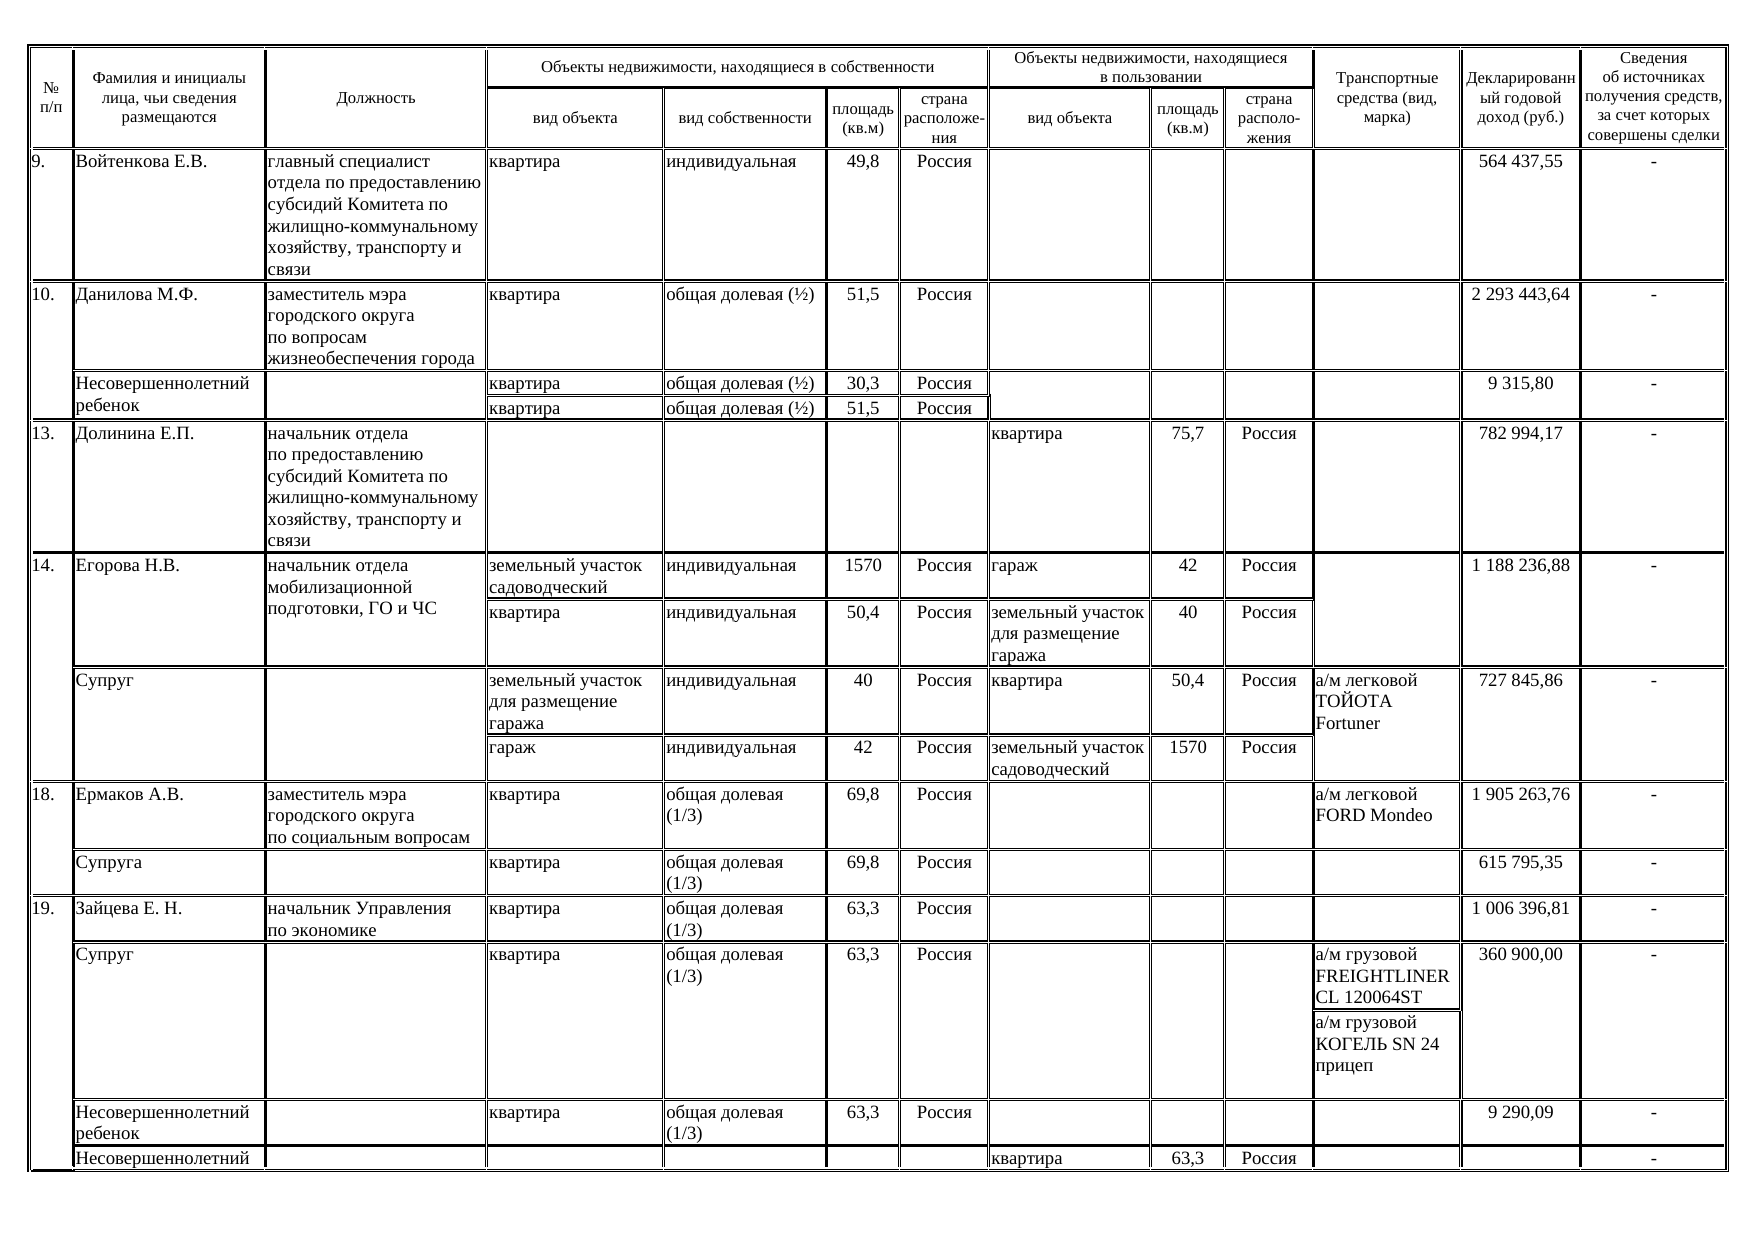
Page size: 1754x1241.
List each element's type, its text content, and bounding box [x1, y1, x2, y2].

table_cell [1152, 283, 1223, 369]
table_cell Россия [1226, 669, 1312, 733]
table_cell [265, 1147, 487, 1169]
table_cell Россия [901, 737, 987, 779]
table_cell 69,8 [828, 783, 898, 847]
table_cell [1152, 897, 1223, 940]
table_cell квартира [488, 283, 662, 369]
table_cell земельный участок для размещение гаража [990, 601, 1149, 665]
table_cell 2 293 443,64 [1463, 283, 1579, 369]
table_cell [990, 283, 1149, 369]
table_cell земельный участок садоводческий [488, 554, 662, 597]
table_cell общая долевая (1/3) [665, 851, 825, 894]
table_cell Россия [901, 372, 987, 393]
table_cell Супруга [75, 851, 264, 894]
table_cell [267, 669, 485, 779]
table_cell [1226, 372, 1312, 418]
table_cell [901, 422, 987, 551]
table_cell квартира [989, 1147, 1151, 1169]
table_cell общая долевая (1/3) [665, 1101, 825, 1144]
table_cell земельный участок для размещение гаража [488, 669, 662, 733]
table_cell гараж [990, 554, 1149, 597]
table_cell [1152, 944, 1223, 1097]
table_cell [900, 1147, 989, 1169]
table_cell [267, 372, 485, 418]
table_cell заместитель мэра городского округа по вопросам жизнеобеспечения города [267, 283, 485, 369]
table_cell - [1582, 418, 1726, 551]
table_cell [828, 422, 898, 551]
table_cell Россия [901, 397, 987, 418]
table_cell [665, 422, 825, 551]
table_cell Россия [901, 944, 987, 1097]
table_cell [1315, 851, 1459, 894]
table_cell [1226, 283, 1312, 369]
table_cell страна располо-жения [1226, 89, 1312, 147]
table_cell квартира [488, 944, 662, 1097]
table_cell общая долевая (1/3) [665, 944, 825, 1097]
table_cell вид объекта [488, 89, 662, 147]
table_cell [267, 851, 485, 894]
table_cell [1226, 1101, 1312, 1144]
table_cell [990, 372, 1149, 418]
table_cell индивидуальная [665, 150, 825, 279]
table_cell [1315, 422, 1459, 551]
table_cell Россия [901, 1101, 987, 1144]
table_cell [487, 1147, 664, 1169]
table_cell - [1582, 1098, 1726, 1144]
table_cell [1226, 897, 1312, 940]
table_cell [664, 1147, 826, 1169]
table_cell квартира [990, 422, 1149, 551]
table_cell главный специалист отдела по предоставлению субсидий Комитета по жилищно-коммунальному хозяйству, транспорту и связи [267, 150, 485, 279]
table_cell индивидуальная [665, 737, 825, 779]
table_cell - [1582, 551, 1725, 665]
table_cell Данилова М.Ф. [75, 283, 264, 369]
table_cell 49,8 [828, 150, 898, 279]
table_cell [1315, 1101, 1459, 1144]
table_cell Россия [901, 669, 987, 733]
table_cell квартира [488, 397, 662, 418]
table_cell 50,4 [828, 601, 898, 665]
table_cell [1226, 783, 1312, 847]
table_cell [1315, 150, 1459, 279]
table_cell [31, 780, 72, 894]
table_cell [1152, 783, 1223, 847]
table_cell площадь (кв.м) [828, 89, 898, 147]
table_cell Россия [901, 283, 987, 369]
table_cell [29, 894, 73, 1169]
table_cell Россия [901, 851, 987, 894]
table_cell 727 845,86 [1463, 669, 1579, 779]
table_cell 1570 [828, 554, 898, 597]
table_cell Россия [1226, 737, 1312, 779]
table_cell индивидуальная [665, 669, 825, 733]
table_cell 360 900,00 [1463, 944, 1579, 1097]
table_cell [990, 944, 1149, 1097]
table_cell 9 315,80 [1463, 372, 1579, 418]
table_cell [1226, 851, 1312, 894]
table_cell 564 437,55 [1463, 150, 1579, 279]
table_cell общая долевая (1/3) [665, 783, 825, 847]
table_cell квартира [488, 1101, 662, 1144]
table_cell гараж [488, 737, 662, 779]
table_cell - [1580, 894, 1727, 940]
table_cell [267, 944, 485, 1097]
table_cell [31, 418, 72, 551]
table_cell [990, 783, 1149, 847]
table_cell [31, 551, 72, 779]
table_cell квартира [488, 851, 662, 894]
table_cell - [1582, 279, 1726, 369]
table_header Фамилия и инициалы лица, чьи сведения размещаются [73, 46, 265, 147]
table_cell [1152, 150, 1223, 279]
table_cell общая долевая (½) [665, 397, 825, 418]
table_cell [1152, 1101, 1223, 1144]
table_header Сведения об источниках получения средств, за счет которых совершены сделки (совершена сделка) (вид приобретенного имущества, источники)- [1580, 48, 1725, 147]
table_cell 75,7 [1152, 422, 1223, 551]
table_cell Россия [1226, 601, 1312, 665]
table_cell - [1580, 369, 1727, 418]
table_cell индивидуальная [665, 601, 825, 665]
table_cell Россия [901, 783, 987, 847]
table_cell квартира [488, 150, 662, 279]
table_cell 615 795,35 [1463, 851, 1579, 894]
table_cell общая долевая (½) [665, 372, 825, 393]
table_cell 63,3 [828, 1101, 898, 1144]
table_cell площадь (кв.м) [1152, 89, 1223, 147]
table_header Транспортные средства (вид, марка) [1313, 46, 1461, 147]
table_cell [1226, 944, 1312, 1097]
table_cell 1 006 396,81 [1463, 897, 1579, 940]
table_cell [1152, 372, 1223, 418]
table_cell [1461, 1147, 1580, 1169]
table_cell Ермаков А.В. [75, 783, 264, 847]
table_cell - [1580, 147, 1727, 279]
table_cell [826, 1147, 900, 1169]
table_cell а/м легковой ТОЙОТА Fortuner [1315, 669, 1459, 779]
table_cell [1313, 1144, 1461, 1169]
table_cell 50,4 [1152, 669, 1223, 733]
table_cell Россия [1226, 422, 1312, 551]
table_cell - [1580, 1144, 1725, 1169]
table_cell - [1582, 940, 1726, 1097]
table_cell квартира [488, 783, 662, 847]
table_cell Егорова Н.В. [75, 554, 264, 665]
table_cell земельный участок садоводческий [990, 737, 1149, 779]
table_cell - [1582, 848, 1726, 894]
table_cell 40 [828, 669, 898, 733]
table_cell 63,3 [828, 897, 898, 940]
table_header Объекты недвижимости, находящиеся в пользовании [989, 46, 1313, 86]
table_cell вид объекта [990, 89, 1149, 147]
table_cell квартира [488, 372, 662, 393]
table_cell вид собственности [665, 89, 825, 147]
table_header Объекты недвижимости, находящиеся в собственности [487, 48, 989, 86]
table_cell 51,5 [828, 283, 898, 369]
table_cell Россия [901, 601, 987, 665]
table_cell Несовершеннолетний ребенок [73, 1147, 265, 1169]
table_cell Войтенкова Е.В. [75, 150, 264, 279]
table_cell 40 [1152, 601, 1223, 665]
table_cell общая долевая (½) [665, 283, 825, 369]
table_cell квартира [990, 669, 1149, 733]
table_cell [31, 279, 72, 418]
table_cell квартира [488, 897, 662, 940]
table_cell 42 [828, 737, 898, 779]
table_cell [1315, 283, 1459, 369]
table_cell Россия [901, 554, 987, 597]
table_cell 69,8 [828, 851, 898, 894]
table_cell страна расположе-ния [901, 89, 987, 147]
table_header Декларированный годовой доход (руб.) [1461, 48, 1580, 147]
table_cell - [1582, 780, 1726, 847]
table_cell 9 290,09 [1463, 1101, 1579, 1144]
table_cell [1315, 554, 1459, 665]
table_cell [488, 422, 662, 551]
table_cell Супруг [75, 669, 264, 779]
table_cell 1570 [1152, 737, 1223, 779]
table_cell [990, 1101, 1149, 1144]
table_header № п/п [31, 46, 73, 147]
table_cell [29, 147, 73, 279]
table_cell а/м грузовой FREIGHTLINER CL 120064ST [1315, 944, 1459, 1008]
table_cell а/м грузовой КОГЕЛЬ SN 24 прицеп [1315, 1012, 1459, 1097]
table_cell Долинина Е.П. [75, 422, 264, 551]
table_cell Россия [901, 897, 987, 940]
table_cell 30,3 [828, 372, 898, 393]
table_cell заместитель мэра городского округа по социальным вопросам [267, 783, 485, 847]
table_cell [1315, 372, 1459, 418]
table_cell [267, 1101, 485, 1144]
table_cell начальник Управления по экономике [267, 897, 485, 940]
table_cell Несовершеннолетний ребенок [75, 372, 264, 418]
table_cell Россия [901, 150, 987, 279]
table_cell [990, 851, 1149, 894]
table_cell Зайцева Е. Н. [75, 897, 264, 940]
table_cell 63,3 [828, 944, 898, 1097]
table_cell Россия [1226, 554, 1312, 597]
table_cell общая долевая (1/3) [665, 897, 825, 940]
table_cell - [1582, 665, 1726, 779]
table_cell [1152, 851, 1223, 894]
table_cell [990, 897, 1149, 940]
table_cell 51,5 [828, 397, 898, 418]
table_cell [1226, 150, 1312, 279]
table_cell индивидуальная [665, 554, 825, 597]
table_cell 782 994,17 [1463, 422, 1579, 551]
table_cell Несовершеннолетний ребенок [75, 1101, 264, 1144]
table_cell квартира [488, 601, 662, 665]
table_cell 1 188 236,88 [1463, 554, 1579, 665]
table_cell Супруг [75, 944, 264, 1097]
table_cell 42 [1152, 554, 1223, 597]
table_cell [1315, 897, 1459, 940]
table_cell [990, 150, 1149, 279]
table_header Должность [265, 48, 487, 147]
table_cell 1 905 263,76 [1463, 783, 1579, 847]
table_cell Россия [1225, 1147, 1313, 1169]
table_cell начальник отдела мобилизационной подготовки, ГО и ЧС [267, 554, 485, 665]
table_cell 63,3 [1151, 1147, 1225, 1169]
table_cell начальник отдела по предоставлению субсидий Комитета по жилищно-коммунальному хозяйству, транспорту и связи [267, 422, 485, 551]
table_cell а/м легковой FORD Mondeo [1315, 783, 1459, 847]
